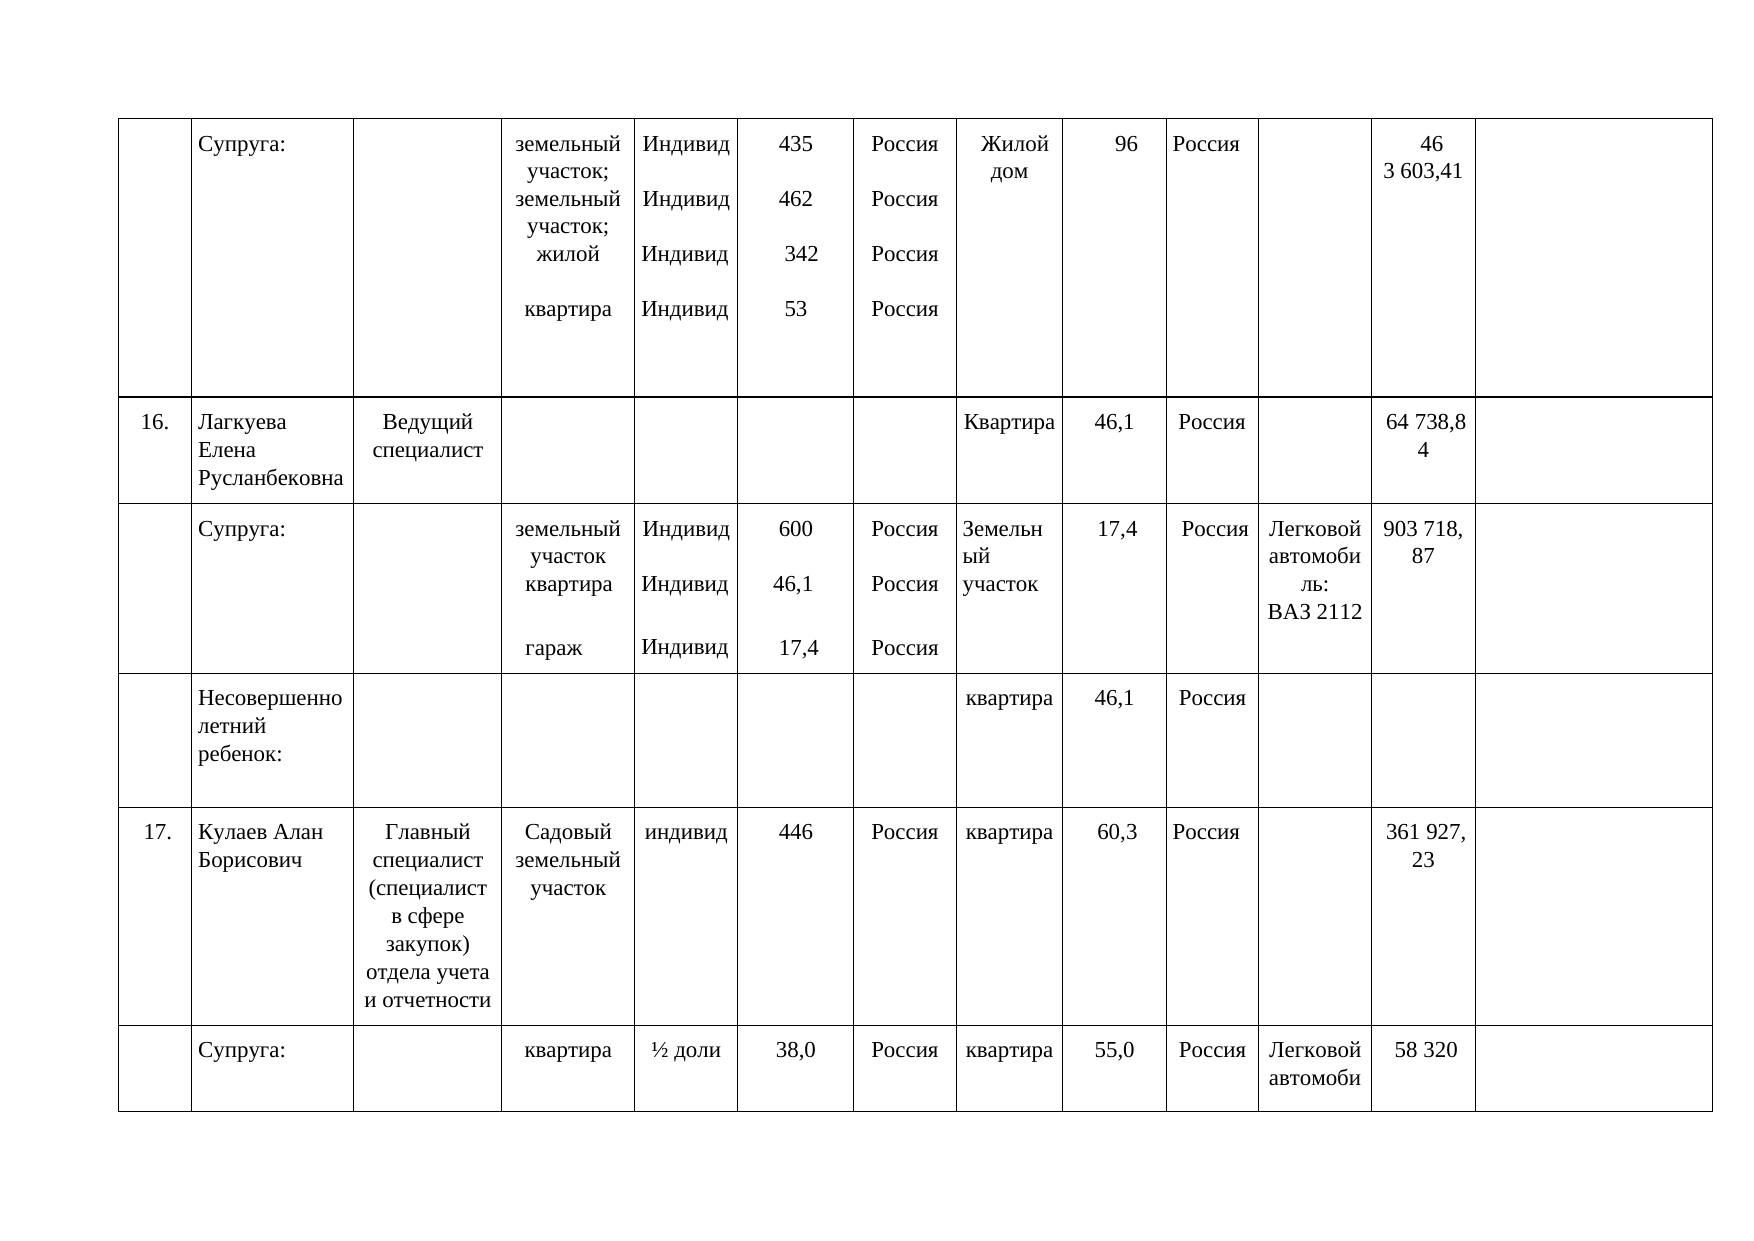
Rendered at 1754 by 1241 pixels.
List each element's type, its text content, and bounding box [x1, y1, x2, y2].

table_cell [1476, 808, 1712, 1025]
table_cell Россия [854, 1026, 956, 1111]
table_cell Россия [1167, 119, 1258, 396]
table_cell квартира [957, 808, 1062, 1025]
table_cell 17,4 [1063, 504, 1166, 673]
table_cell 58 320 [1372, 1026, 1475, 1111]
table_cell Земельный участок [957, 504, 1062, 673]
table_cell [1259, 119, 1371, 396]
table_cell Несовершеннолетний ребенок: [192, 674, 353, 807]
table_cell [502, 398, 634, 503]
table_cell Легковой автомобиль: ВАЗ 2112 [1259, 504, 1371, 673]
table_cell Россия [1167, 808, 1258, 1025]
table_cell Жилой дом [957, 119, 1062, 396]
table_cell [738, 398, 853, 503]
table_cell 96 [1063, 119, 1166, 396]
table_cell [1259, 398, 1371, 503]
table_cell [119, 674, 191, 807]
table_cell ½ доли [635, 1026, 737, 1111]
table_cell 46,1 [1063, 398, 1166, 503]
table_cell квартира [957, 674, 1062, 807]
table_cell [1476, 119, 1712, 396]
table_cell [119, 504, 191, 673]
table_cell Россия [1167, 1026, 1258, 1111]
table_cell Индивид Индивид Индивид [635, 504, 737, 673]
table_cell [502, 674, 634, 807]
table_cell 446 [738, 808, 853, 1025]
table_cell Садовый земельный участок [502, 808, 634, 1025]
table_cell 38,0 [738, 1026, 853, 1111]
table_cell [119, 1026, 191, 1111]
table_cell Супруга: [192, 1026, 353, 1111]
table_cell [1476, 504, 1712, 673]
table_cell 46,1 [1063, 674, 1166, 807]
table_cell [1476, 674, 1712, 807]
table_cell Квартира [957, 398, 1062, 503]
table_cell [1259, 1026, 1371, 1111]
table_cell Россия Россия Россия Россия [854, 119, 956, 396]
table_cell [738, 674, 853, 807]
table_cell 64 738,84 [1372, 398, 1475, 503]
table_cell Россия [1167, 504, 1258, 673]
table_cell [1259, 674, 1371, 807]
table_cell Лагкуева Елена Русланбековна [192, 398, 353, 503]
table_cell [1476, 398, 1712, 503]
table_cell 55,0 [1063, 1026, 1166, 1111]
table_cell [854, 398, 956, 503]
table_cell Россия [1167, 674, 1258, 807]
table_cell [354, 1026, 501, 1111]
table_cell [354, 119, 501, 396]
table_cell [354, 504, 501, 673]
table_cell [119, 119, 191, 396]
table_cell [1476, 1026, 1712, 1111]
table_cell 16. [119, 398, 191, 503]
table_cell [1372, 674, 1475, 807]
table_cell Россия [1167, 398, 1258, 503]
table_cell Главный специалист (специалист в сфере закупок) отдела учета и отчетности [354, 808, 501, 1025]
table_cell Россия [854, 808, 956, 1025]
table_cell [635, 674, 737, 807]
table_cell 435 462 342 53 [738, 119, 853, 396]
table_cell [1259, 808, 1371, 1025]
table_cell квартира [957, 1026, 1062, 1111]
table_cell Супруга: [192, 504, 353, 673]
table_cell Кулаев Алан Борисович [192, 808, 353, 1025]
table_cell квартира [502, 1026, 634, 1111]
table_cell земельный участок; земельный участок; жилой квартира [502, 119, 634, 396]
table_cell 361 927,23 [1372, 808, 1475, 1025]
table_cell индивид [635, 808, 737, 1025]
table_cell [854, 674, 956, 807]
table_cell 903 718,87 [1372, 504, 1475, 673]
table_cell Индивид Индивид Индивид Индивид [635, 119, 737, 396]
table_cell 600 46,1 17,4 [738, 504, 853, 673]
table_cell земельный участок квартира гараж [502, 504, 634, 673]
table_cell 463 603,41 [1372, 119, 1475, 396]
table_cell 17. [119, 808, 191, 1025]
table_cell Ведущий специалист [354, 398, 501, 503]
table_cell Россия Россия Россия [854, 504, 956, 673]
table_cell [354, 674, 501, 807]
table_cell 60,3 [1063, 808, 1166, 1025]
table_cell [635, 398, 737, 503]
table_cell Супруга: [192, 119, 353, 396]
